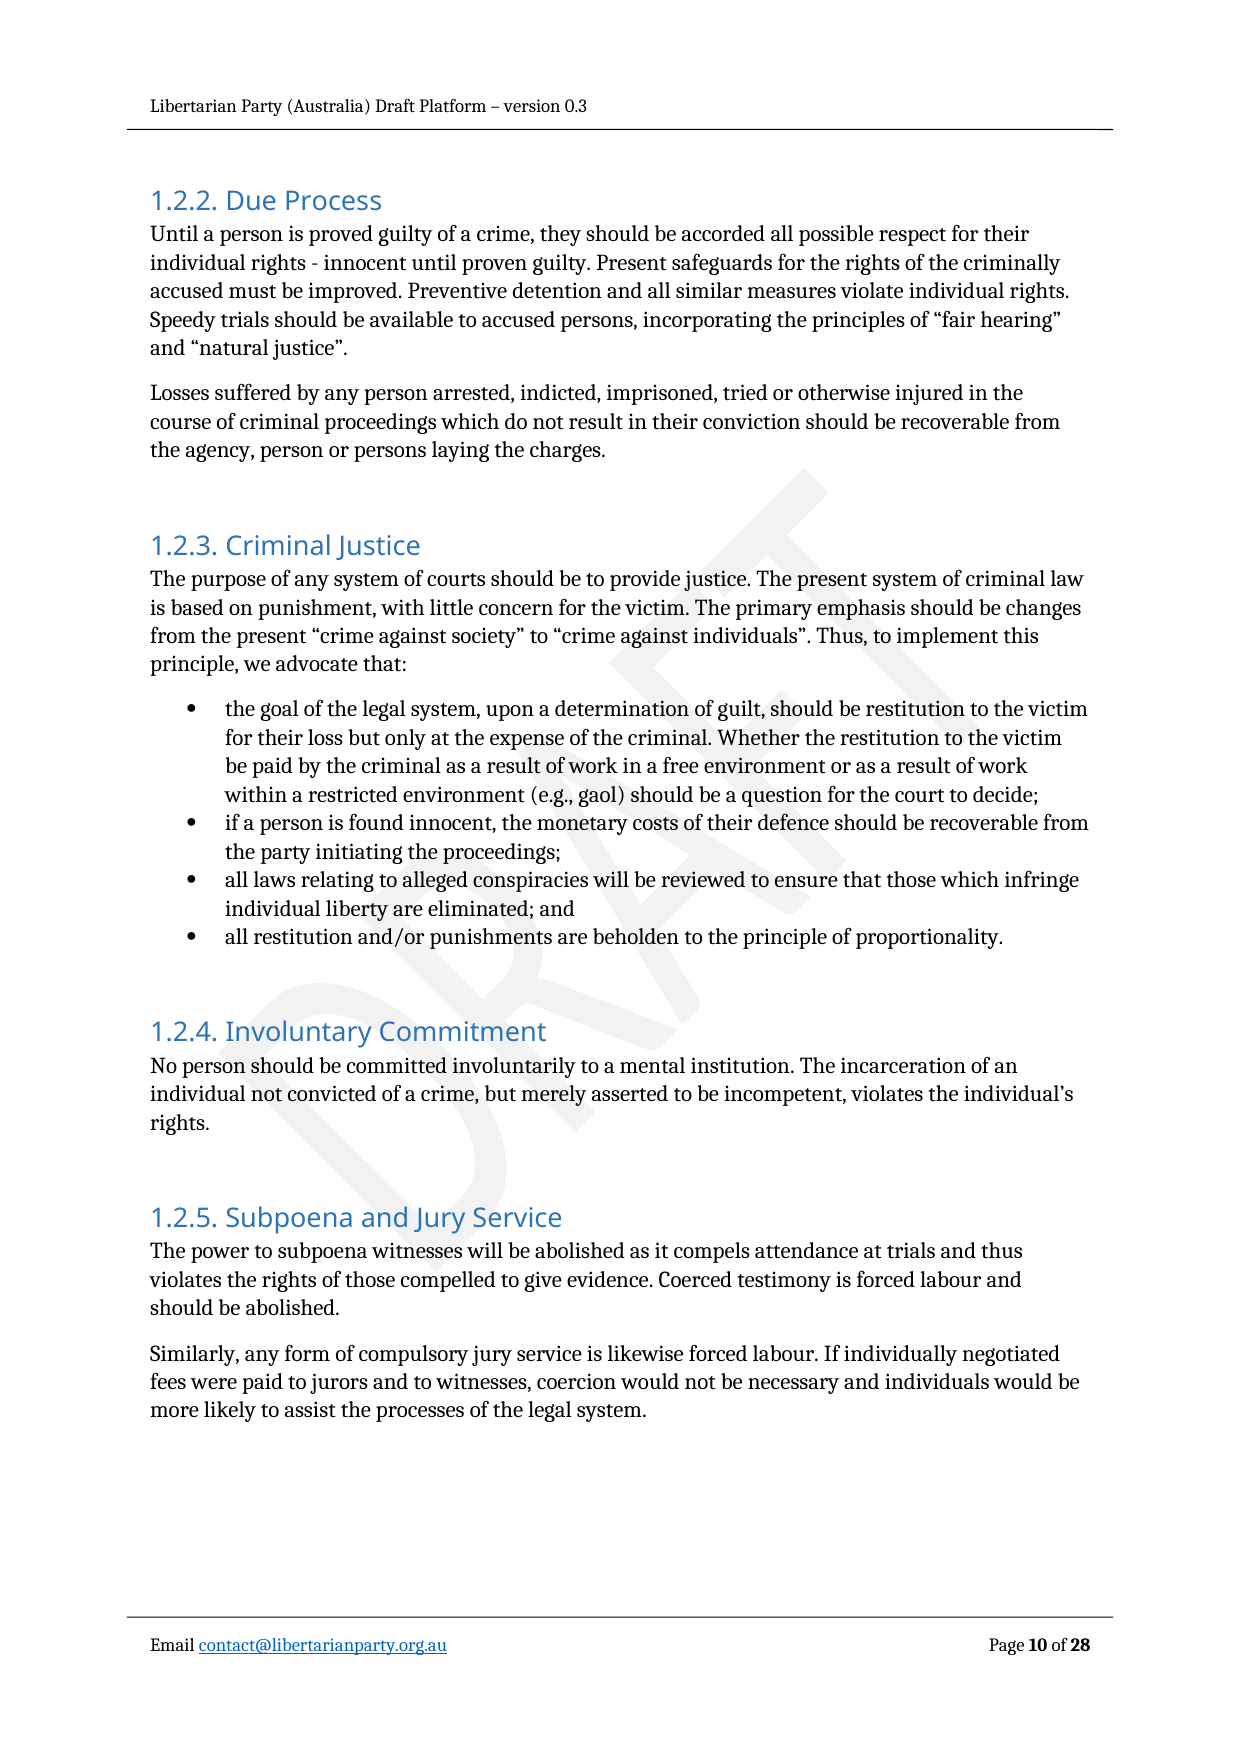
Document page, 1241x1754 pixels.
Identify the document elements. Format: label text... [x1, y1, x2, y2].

list all restitution and/or punishments are beholden to the principle of proportionality. [187, 924, 1090, 950]
subtitle 1.2.3. Criminal Justice [150, 526, 1090, 563]
subtitle 1.2.5. Subpoena and Jury Service [150, 1198, 1090, 1235]
subtitle 1.2.4. Involuntary Commitment [150, 1013, 1090, 1050]
text The power to subpoena witnesses will be abolished as it compels attendance at trials and thus violates the rights of those compelled to give evidence. Coerced testimony is forced labour and should be abolished. [150, 1238, 1090, 1322]
list all laws relating to alleged conspiracies will be reviewed to ensure that those which infringe individual liberty are eliminated; and [187, 867, 1090, 922]
text The purpose of any system of courts should be to provide justice. The present system of criminal law is based on punishment, with little concern for the victim. The primary emphasis should be changes from the present “crime against society” to “crime against individuals”. Thus, to implement this principle, we advocate that: [150, 566, 1090, 677]
text No person should be committed involuntarily to a mental institution. The incarceration of an individual not convicted of a crime, but merely asserted to be incompetent, violates the individual’s rights. [150, 1053, 1090, 1136]
text Similarly, any form of compulsory jury service is likewise forced labour. If individually negotiated fees were paid to jurors and to witnesses, coercion would not be necessary and individuals would be more likely to assist the processes of the legal system. [150, 1340, 1090, 1423]
list the goal of the legal system, upon a determination of guilt, should be restitution to the victim for their loss but only at the expense of the criminal. Whether the restitution to the victim be paid by the criminal as a result of work in a free environment or as a result of work within a restricted environment (e.g., gaol) should be a question for the court to decide; [187, 696, 1090, 808]
text Losses suffered by any person arrested, indicted, imprisoned, tried or otherwise injured in the course of criminal proceedings which do not result in their conviction should be recoverable from the agency, person or persons laying the charges. [150, 380, 1090, 463]
list if a person is found innocent, the monetary costs of their defence should be recoverable from the party initiating the proceedings; [187, 810, 1090, 865]
subtitle 1.2.2. Due Process [150, 181, 1090, 218]
text Until a person is proved guilty of a crime, they should be accorded all possible respect for their individual rights - innocent until proven guilty. Present safeguards for the rights of the criminally accused must be improved. Preventive detention and all similar measures violate individual rights. Speedy trials should be available to accused persons, incorporating the principles of “fair hearing” and “natural justice”. [150, 221, 1090, 361]
